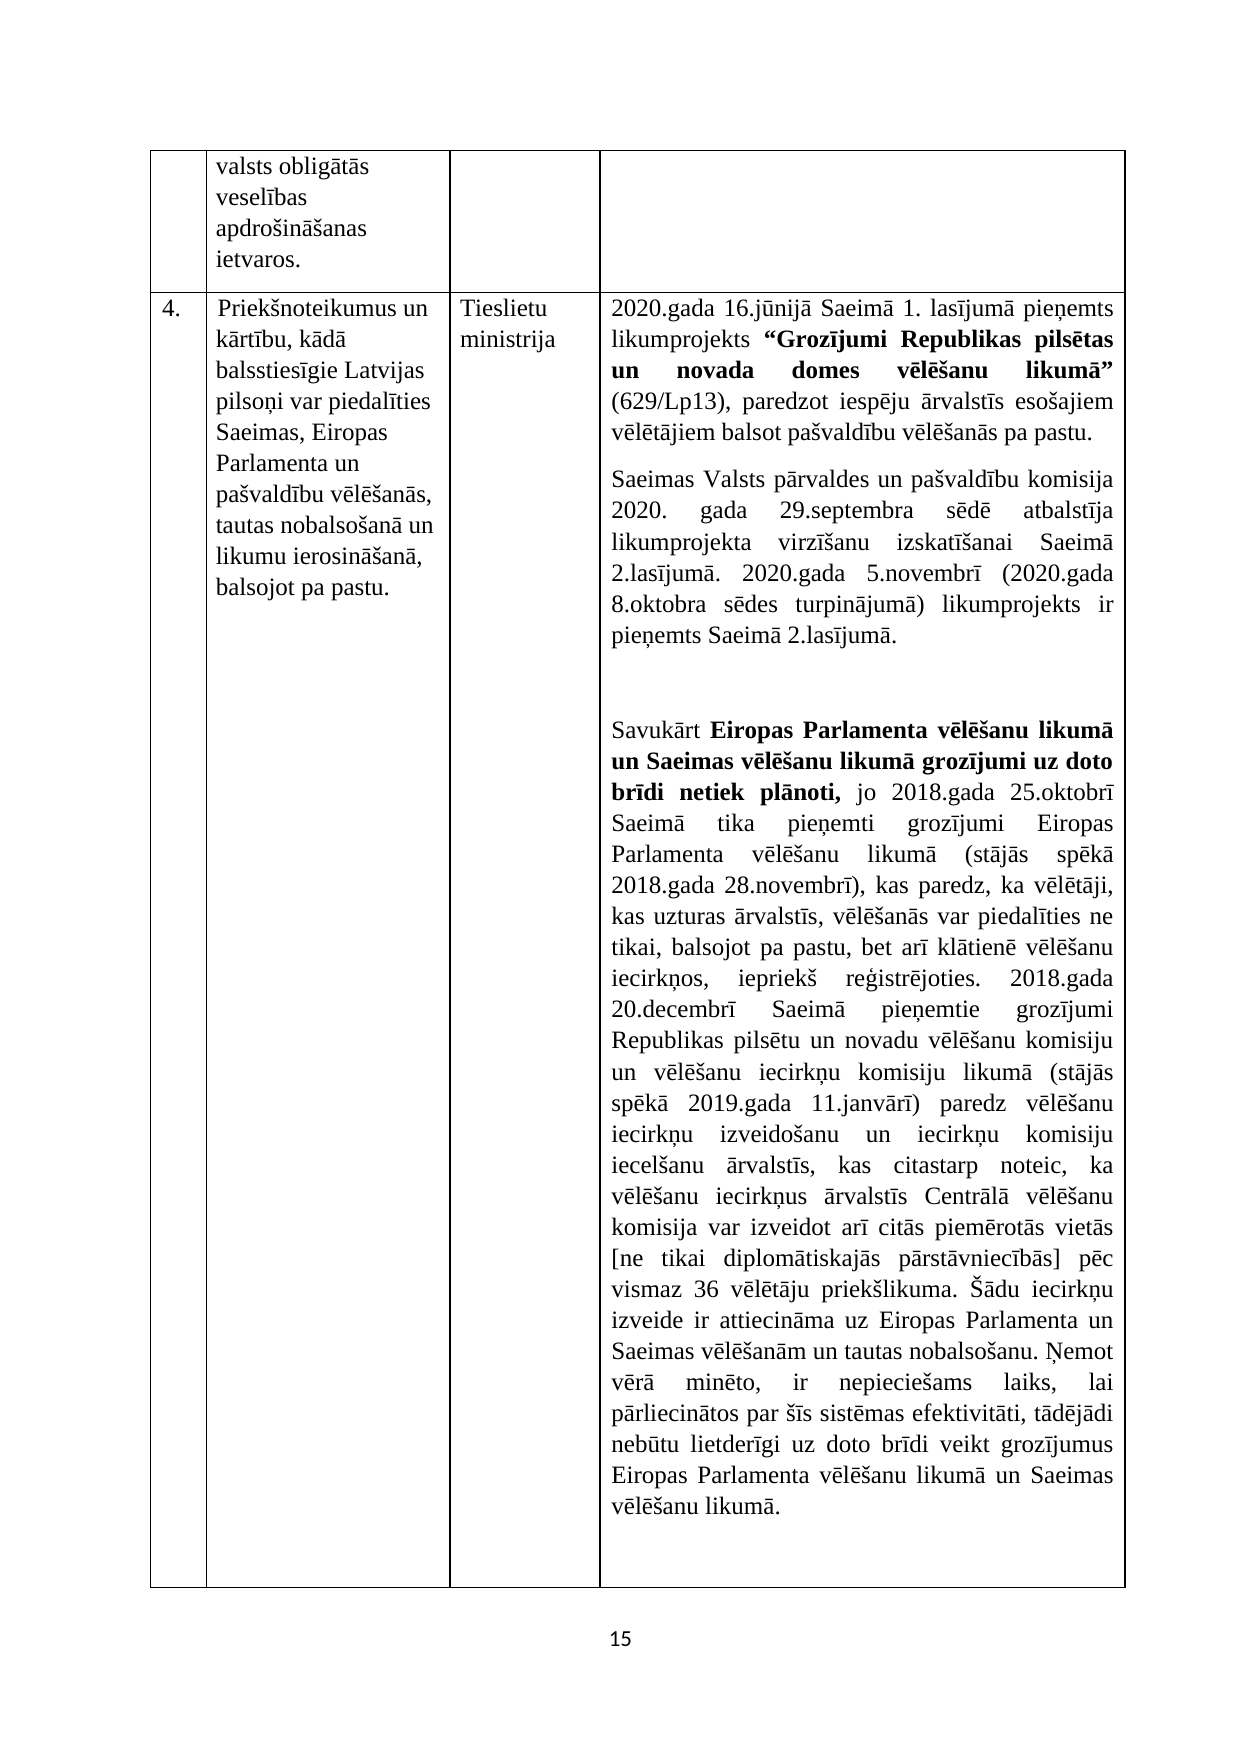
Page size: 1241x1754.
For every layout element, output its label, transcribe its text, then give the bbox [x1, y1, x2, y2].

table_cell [451, 151, 599, 292]
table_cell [207, 151, 449, 292]
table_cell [601, 151, 1124, 292]
table_cell Tieslietu ministrija [451, 293, 599, 1587]
table_cell 2020.gada 16.jūnijā Saeimā 1. lasījumā pieņemts likumprojekts “Grozījumi Republikas pilsētas un novada domes vēlēšanu likumā” (629/Lp13), paredzot iespēju ārvalstīs esošajiem vēlētājiem balsot pašvaldību vēlēšanās pa pastu. Saeimas Valsts pārvaldes un pašvaldību komisija 2020. gada 29.septembra sēdē atbalstīja likumprojekta virzīšanu izskatīšanai Saeimā 2.lasījumā. 2020.gada 5.novembrī (2020.gada 8.oktobra sēdes turpinājumā) likumprojekts ir pieņemts Saeimā 2.lasījumā. Savukārt Eiropas Parlamenta vēlēšanu likumā un Saeimas vēlēšanu likumā grozījumi uz doto brīdi netiek plānoti, jo 2018.gada 25.oktobrī Saeimā tika pieņemti grozījumi Eiropas Parlamenta vēlēšanu likumā (stājās spēkā 2018.gada 28.novembrī), kas paredz, ka vēlētāji, kas uzturas ārvalstīs, vēlēšanās var piedalīties ne tikai, balsojot pa pastu, bet arī klātienē vēlēšanu iecirkņos, iepriekš reģistrējoties. 2018.gada 20.decembrī Saeimā pieņemtie grozījumi Republikas pilsētu un novadu vēlēšanu komisiju un vēlēšanu iecirkņu komisiju likumā (stājās spēkā 2019.gada 11.janvārī) paredz vēlēšanu iecirkņu izveidošanu un iecirkņu komisiju iecelšanu ārvalstīs, kas citastarp noteic, ka vēlēšanu iecirkņus ārvalstīs Centrālā vēlēšanu komisija var izveidot arī citās piemērotās vietās [ne tikai diplomātiskajās pārstāvniecībās] pēc vismaz 36 vēlētāju priekšlikuma. Šādu iecirkņu izveide ir attiecināma uz Eiropas Parlamenta un Saeimas vēlēšanām un tautas nobalsošanu. Ņemot vērā minēto, ir nepieciešams laiks, lai pārliecinātos par šīs sistēmas efektivitāti, tādējādi nebūtu lietderīgi uz doto brīdi veikt grozījumus Eiropas Parlamenta vēlēšanu likumā un Saeimas vēlēšanu likumā. [601, 293, 1124, 1587]
table_cell [151, 151, 206, 292]
table_cell Priekšnoteikumus un kārtību, kādā balsstiesīgie Latvijas pilsoņi var piedalīties Saeimas, Eiropas Parlamenta un pašvaldību vēlēšanās, tautas nobalsošanā un likumu ierosināšanā, balsojot pa pastu. [207, 293, 449, 1587]
table_cell [151, 293, 206, 1587]
